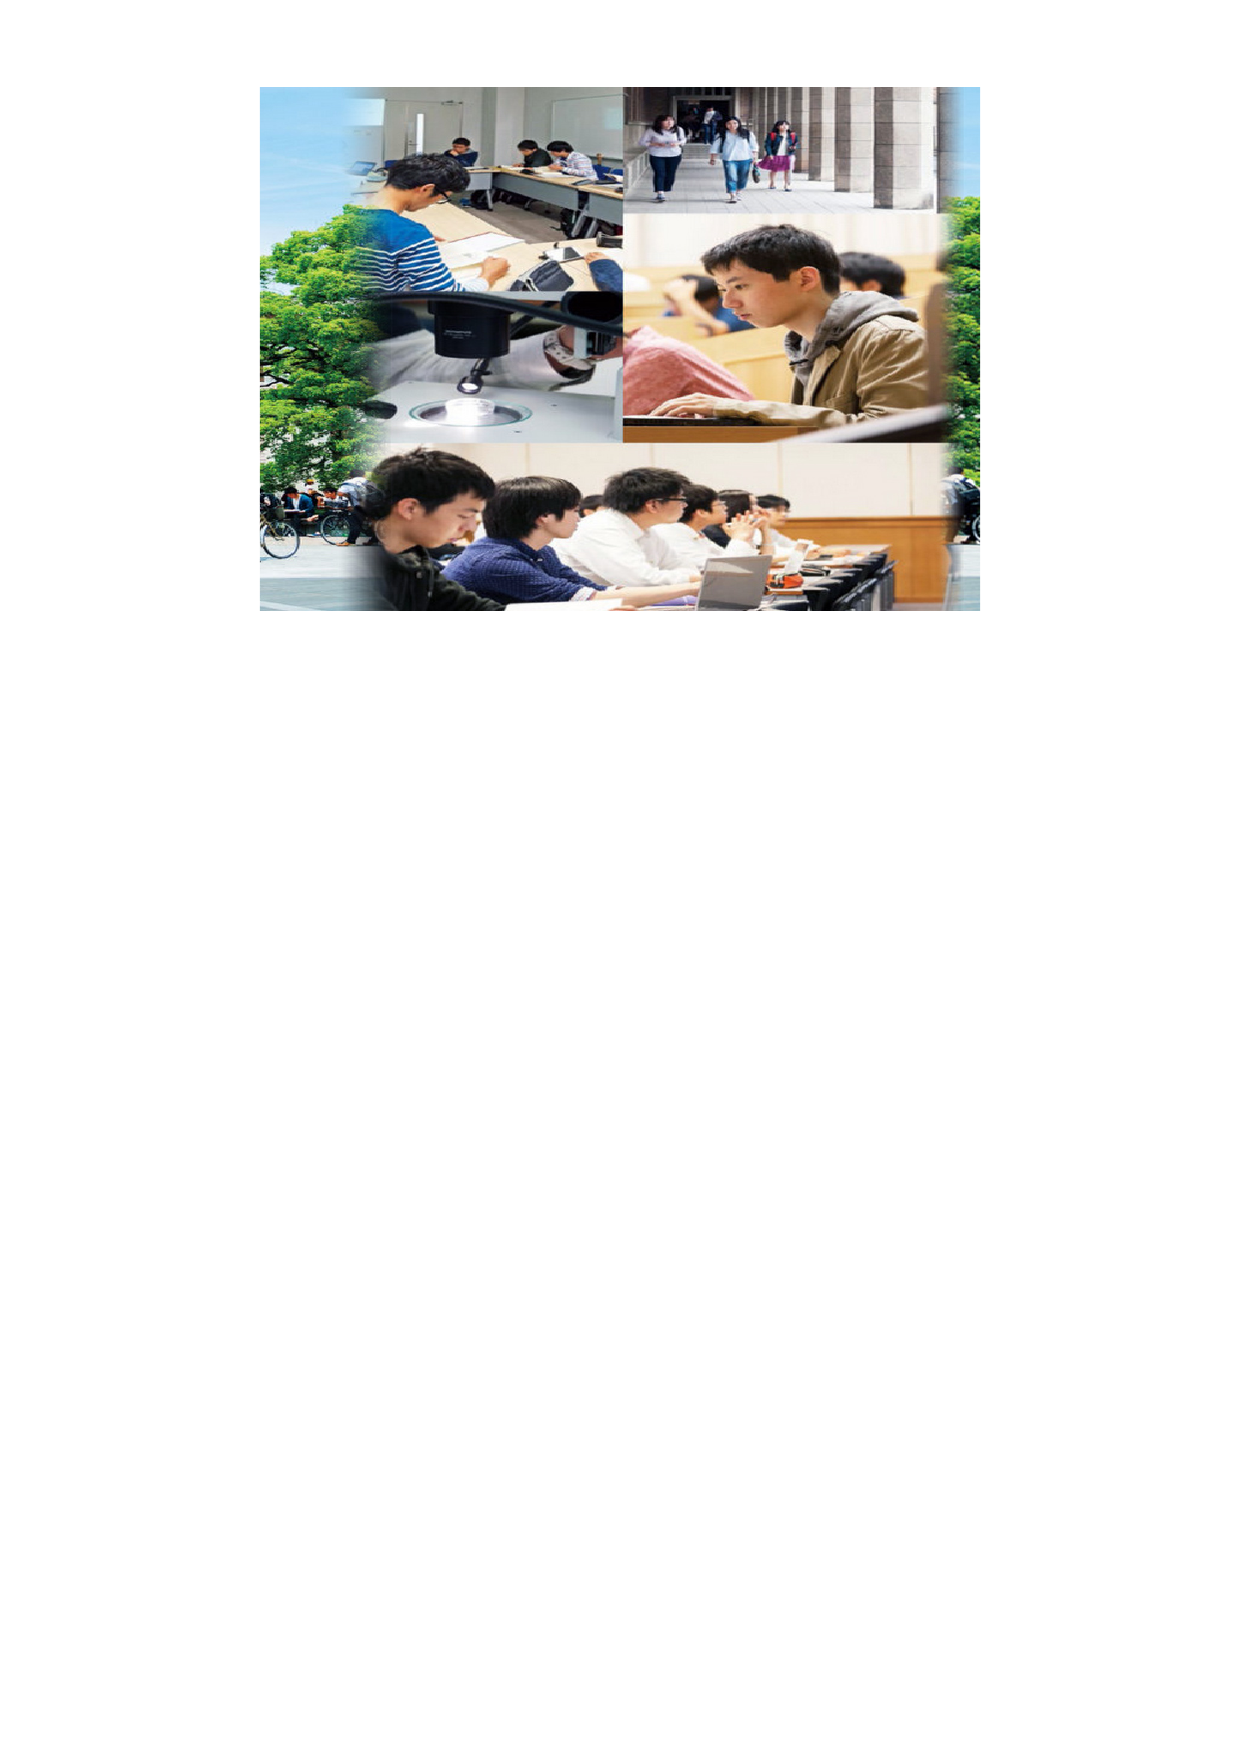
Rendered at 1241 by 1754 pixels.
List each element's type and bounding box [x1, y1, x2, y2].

picture [259, 87, 981, 611]
